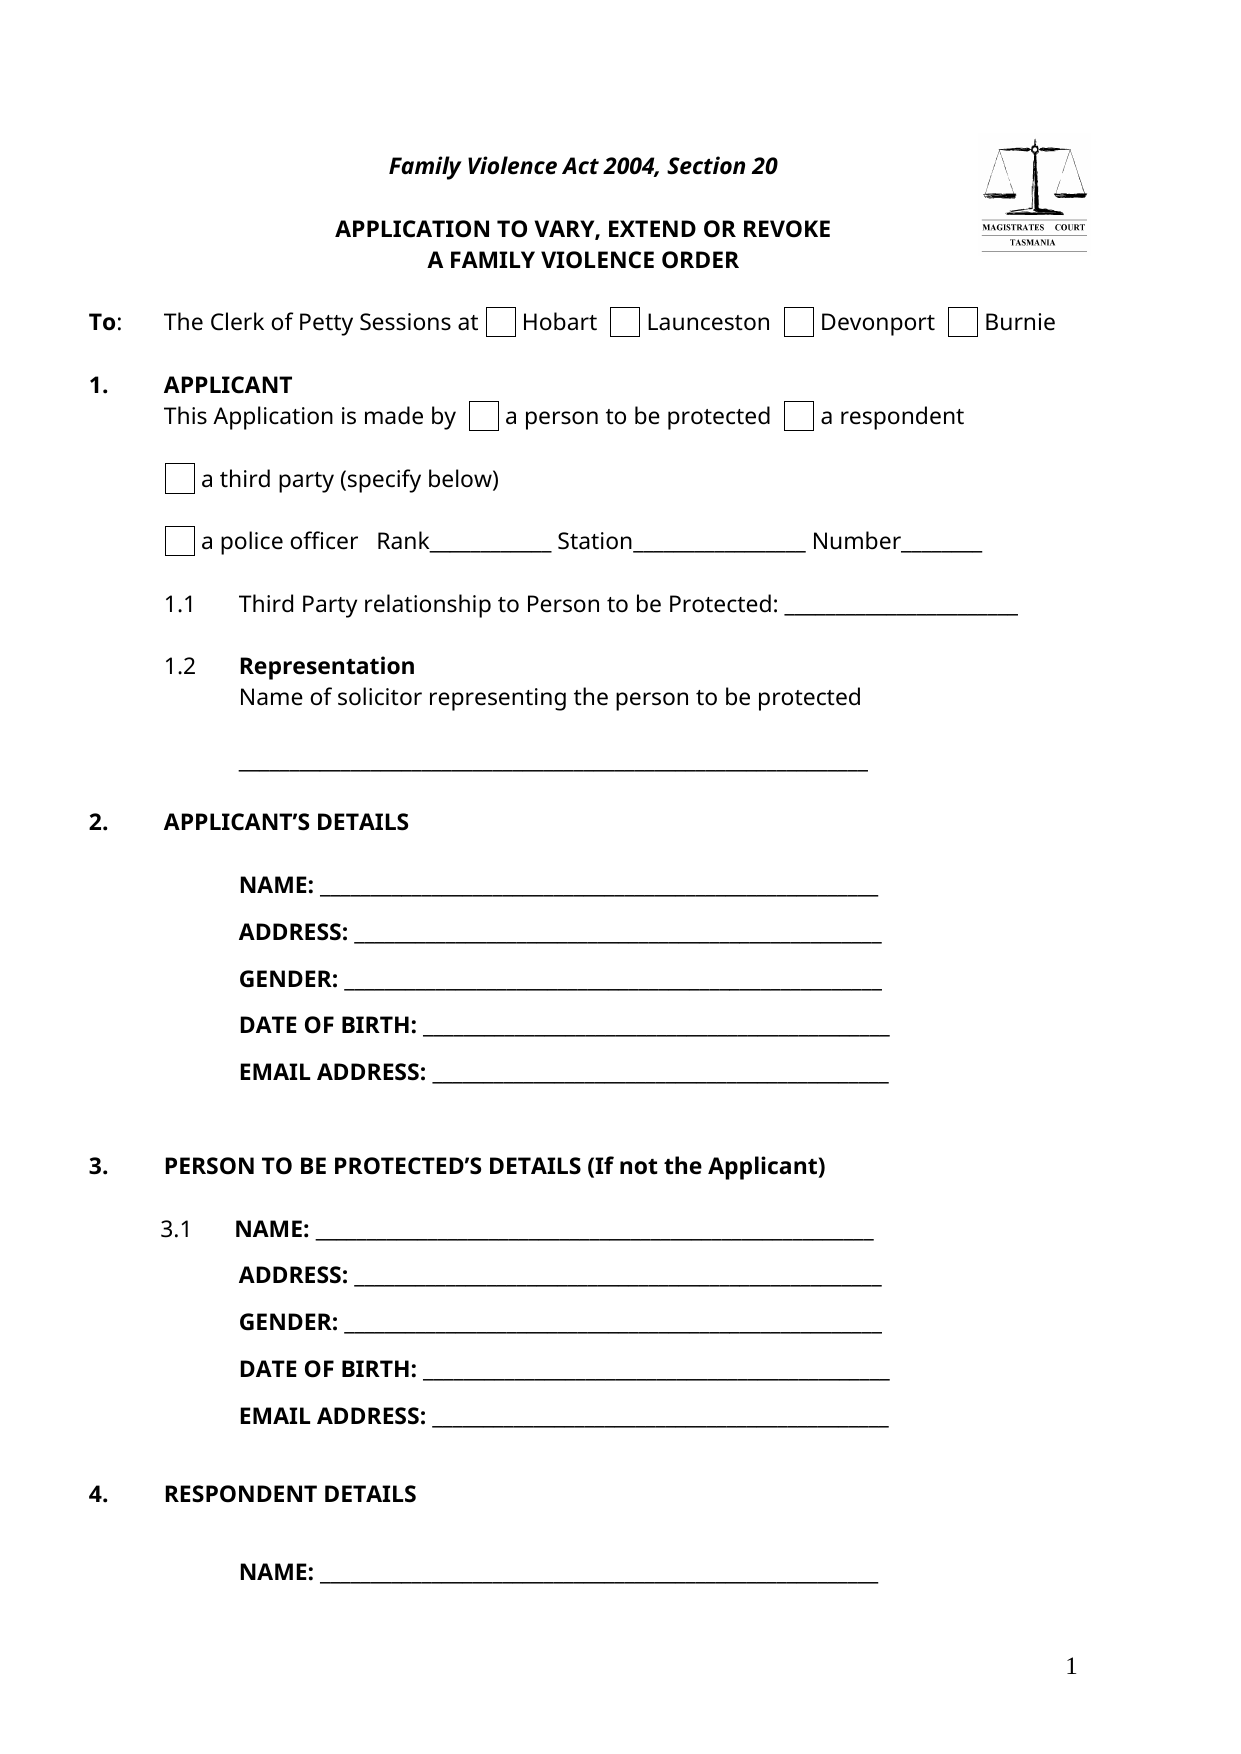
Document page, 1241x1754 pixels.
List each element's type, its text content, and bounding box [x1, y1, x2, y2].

text Name of solicitor representing the person to be protected [89, 681, 1078, 712]
text APPLICATION TO VARY, EXTEND OR REVOKE [89, 212, 963, 244]
text GENDER: _____________________________________________________ [89, 962, 1078, 994]
text 4. RESPONDENT DETAILS [89, 1478, 1078, 1509]
text 2. APPLICANT’S DETAILS [89, 806, 1078, 837]
text DATE OF BIRTH: ______________________________________________ [89, 1353, 1078, 1384]
text a third party (specify below) [89, 462, 1078, 494]
text This Application is made by a person to be protected a respondent [89, 400, 1078, 431]
text GENDER: _____________________________________________________ [89, 1306, 1078, 1337]
text DATE OF BIRTH: ______________________________________________ [89, 1009, 1078, 1041]
text NAME: _______________________________________________________ [89, 1556, 1078, 1587]
text 1.2 Representation [89, 650, 1078, 681]
text a police officer Rank____________ Station_________________ Number________ [89, 525, 1078, 556]
text Family Violence Act 2004, Section 20 [89, 150, 963, 181]
text ______________________________________________________________ [89, 744, 1078, 775]
text 1.1 Third Party relationship to Person to be Protected: _______________________ [89, 587, 1078, 619]
text A FAMILY VIOLENCE ORDER [89, 244, 1078, 275]
text To: The Clerk of Petty Sessions at Hobart Launceston Devonport Burnie [89, 306, 1078, 337]
text 3.1 NAME: _______________________________________________________ [89, 1212, 1078, 1244]
text NAME: _______________________________________________________ [89, 869, 1078, 900]
text ADDRESS: ____________________________________________________ [89, 916, 1078, 947]
text 1. APPLICANT [89, 369, 1078, 400]
picture [978, 133, 1091, 256]
text EMAIL ADDRESS: _____________________________________________ [89, 1056, 1078, 1087]
text 3. PERSON TO BE PROTECTED’S DETAILS (If not the Applicant) [89, 1150, 1078, 1181]
text ADDRESS: ____________________________________________________ [89, 1259, 1078, 1291]
text EMAIL ADDRESS: _____________________________________________ [89, 1400, 1078, 1431]
